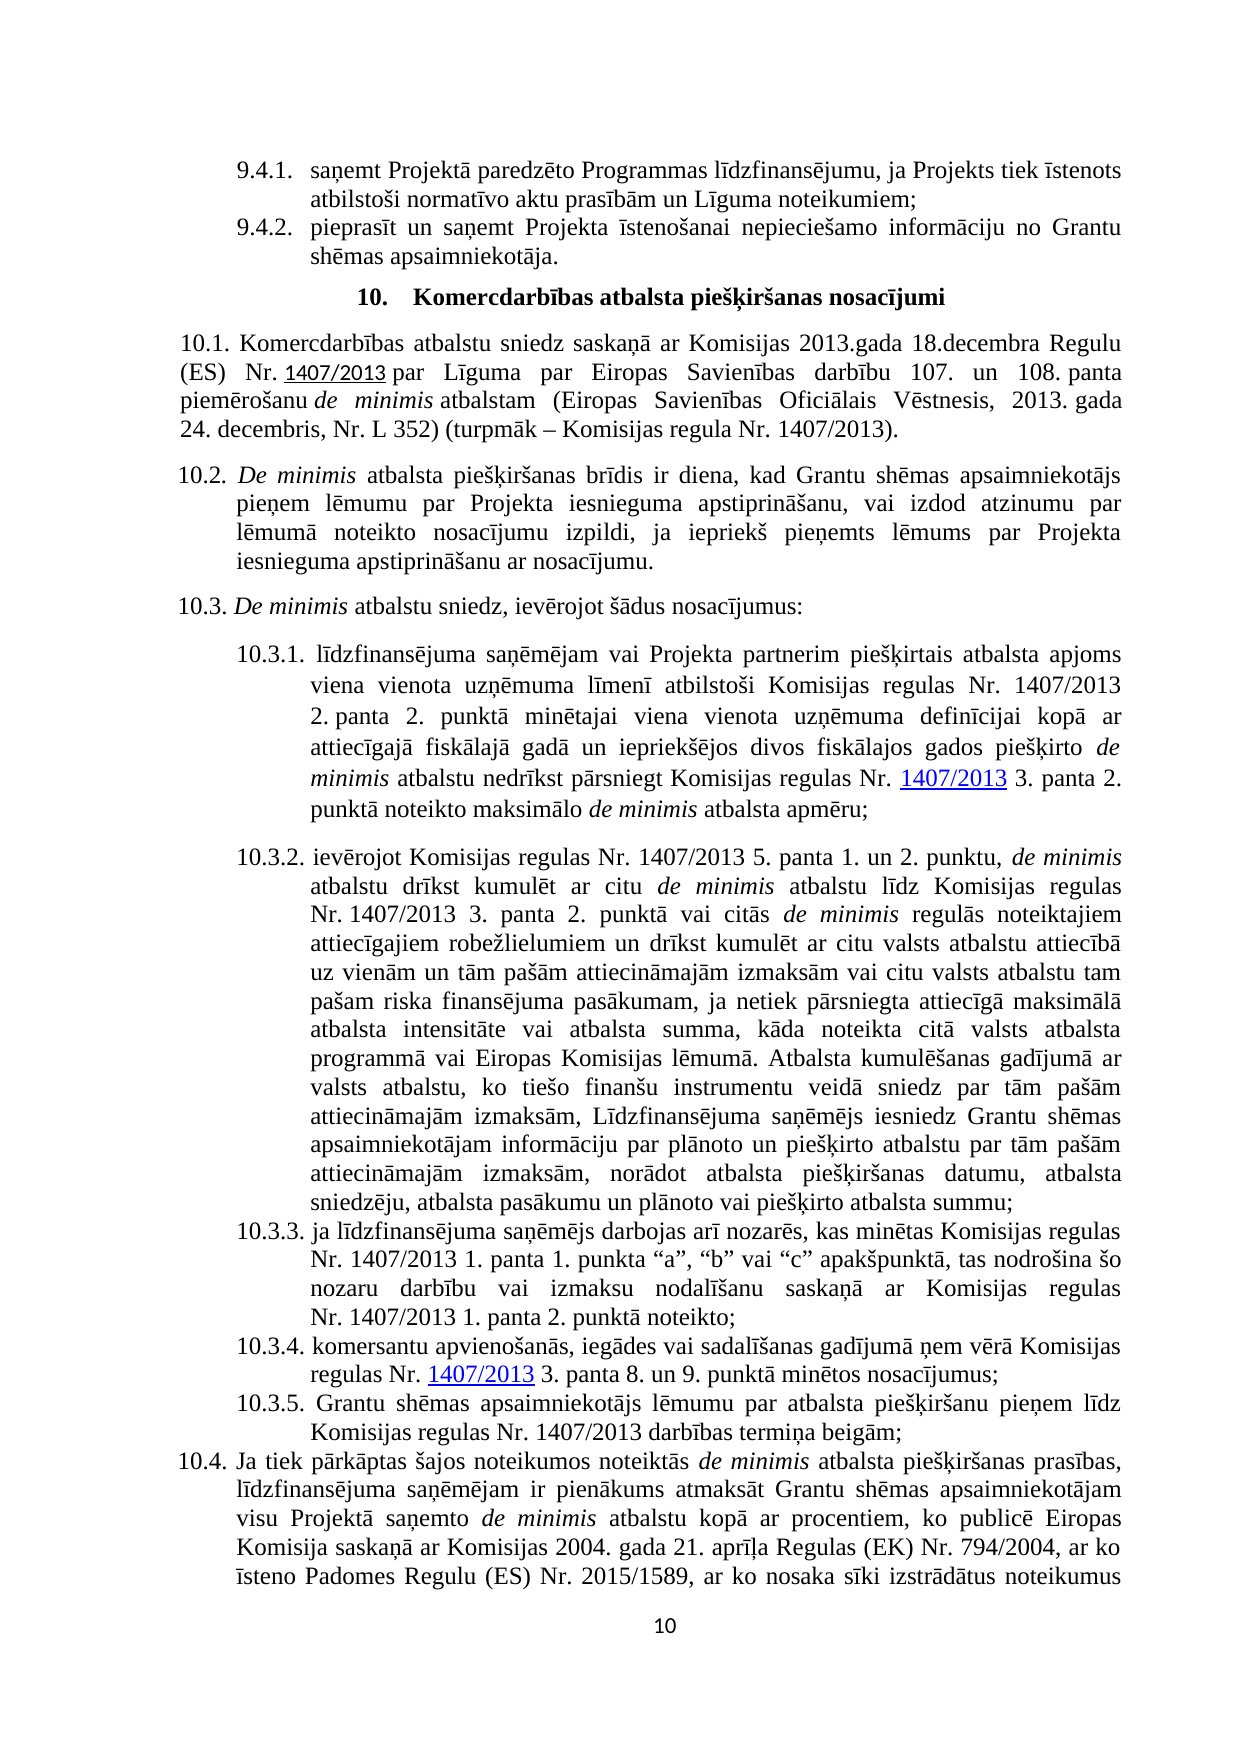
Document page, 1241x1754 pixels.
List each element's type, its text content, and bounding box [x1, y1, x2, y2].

text 10.3.3. ja līdzfinansējuma saņēmējs darbojas arī nozarēs, kas minētas Komisijas regulas Nr. 1407/2013 1. panta 1. punkta “a”, “b” vai “c” apakšpunktā, tas nodrošina šo nozaru darbību vai izmaksu nodalīšanu saskaņā ar Komisijas regulas Nr. 1407/2013 1. panta 2. punktā noteikto; [236, 1216, 1122, 1331]
text 10.2. De minimis atbalsta piešķiršanas brīdis ir diena, kad Grantu shēmas apsaimniekotājs pieņem lēmumu par Projekta iesnieguma apstiprināšanu, vai izdod atzinumu par lēmumā noteikto nosacījumu izpildi, ja iepriekš pieņemts lēmums par Projekta iesnieguma apstiprināšanu ar nosacījumu. [177, 460, 1122, 575]
text 10.3.1. līdzfinansējuma saņēmējam vai Projekta partnerim piešķirtais atbalsta apjoms viena vienota uzņēmuma līmenī atbilstoši Komisijas regulas Nr. 1407/2013 2. panta 2. punktā minētajai viena vienota uzņēmuma definīcijai kopā ar attiecīgajā fiskālajā gadā un iepriekšējos divos fiskālajos gados piešķirto de minimis atbalstu nedrīkst pārsniegt Komisijas regulas Nr. 1407/2013 3. panta 2. punktā noteikto maksimālo de minimis atbalsta apmēru; [236, 639, 1122, 823]
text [177, 1446, 1122, 1589]
text 10.3.4. komersantu apvienošanās, iegādes vai sadalīšanas gadījumā ņem vērā Komisijas regulas Nr. 1407/2013 3. panta 8. un 9. punktā minētos nosacījumus; [236, 1331, 1122, 1388]
text 10.3.2. ievērojot Komisijas regulas Nr. 1407/2013 5. panta 1. un 2. punktu, de minimis atbalstu drīkst kumulēt ar citu de minimis atbalstu līdz Komisijas regulas Nr. 1407/2013 3. panta 2. punktā vai citās de minimis regulās noteiktajiem attiecīgajiem robežlielumiem un drīkst kumulēt ar citu valsts atbalstu attiecībā uz vienām un tām pašām attiecināmajām izmaksām vai citu valsts atbalstu tam pašam riska finansējuma pasākumam, ja netiek pārsniegta attiecīgā maksimālā atbalsta intensitāte vai atbalsta summa, kāda noteikta citā valsts atbalsta programmā vai Eiropas Komisijas lēmumā. Atbalsta kumulēšanas gadījumā ar valsts atbalstu, ko tiešo finanšu instrumentu veidā sniedz par tām pašām attiecināmajām izmaksām, Līdzfinansējuma saņēmējs iesniedz Grantu shēmas apsaimniekotājam informāciju par plānoto un piešķirto atbalstu par tām pašām attiecināmajām izmaksām, norādot atbalsta piešķiršanas datumu, atbalsta sniedzēju, atbalsta pasākumu un plānoto vai piešķirto atbalsta summu; [236, 842, 1122, 1216]
text 10.3. De minimis atbalstu sniedz, ievērojot šādus nosacījumus: [177, 591, 1122, 620]
text 10.1. Komercdarbības atbalstu sniedz saskaņā ar Komisijas 2013.gada 18.decembra Regulu (ES) Nr. 1407/2013 par Līguma par Eiropas Savienības darbību 107. un 108. panta piemērošanu de minimis atbalstam (Eiropas Savienības Oficiālais Vēstnesis, 2013. gada 24. decembris, Nr. L 352) (turpmāk – Komisijas regula Nr. 1407/2013). [180, 328, 1122, 443]
list saņemt Projektā paredzēto Programmas līdzfinansējumu, ja Projekts tiek īstenots atbilstoši normatīvo aktu prasībām un Līguma noteikumiem; [237, 155, 1122, 212]
text 10.3.5. Grantu shēmas apsaimniekotājs lēmumu par atbalsta piešķiršanu pieņem līdz Komisijas regulas Nr. 1407/2013 darbības termiņa beigām; [236, 1388, 1122, 1446]
list pieprasīt un saņemt Projekta īstenošanai nepieciešamo informāciju no Grantu shēmas apsaimniekotāja. [237, 212, 1122, 270]
list Komercdarbības atbalsta piešķiršanas nosacījumi [180, 282, 1122, 311]
